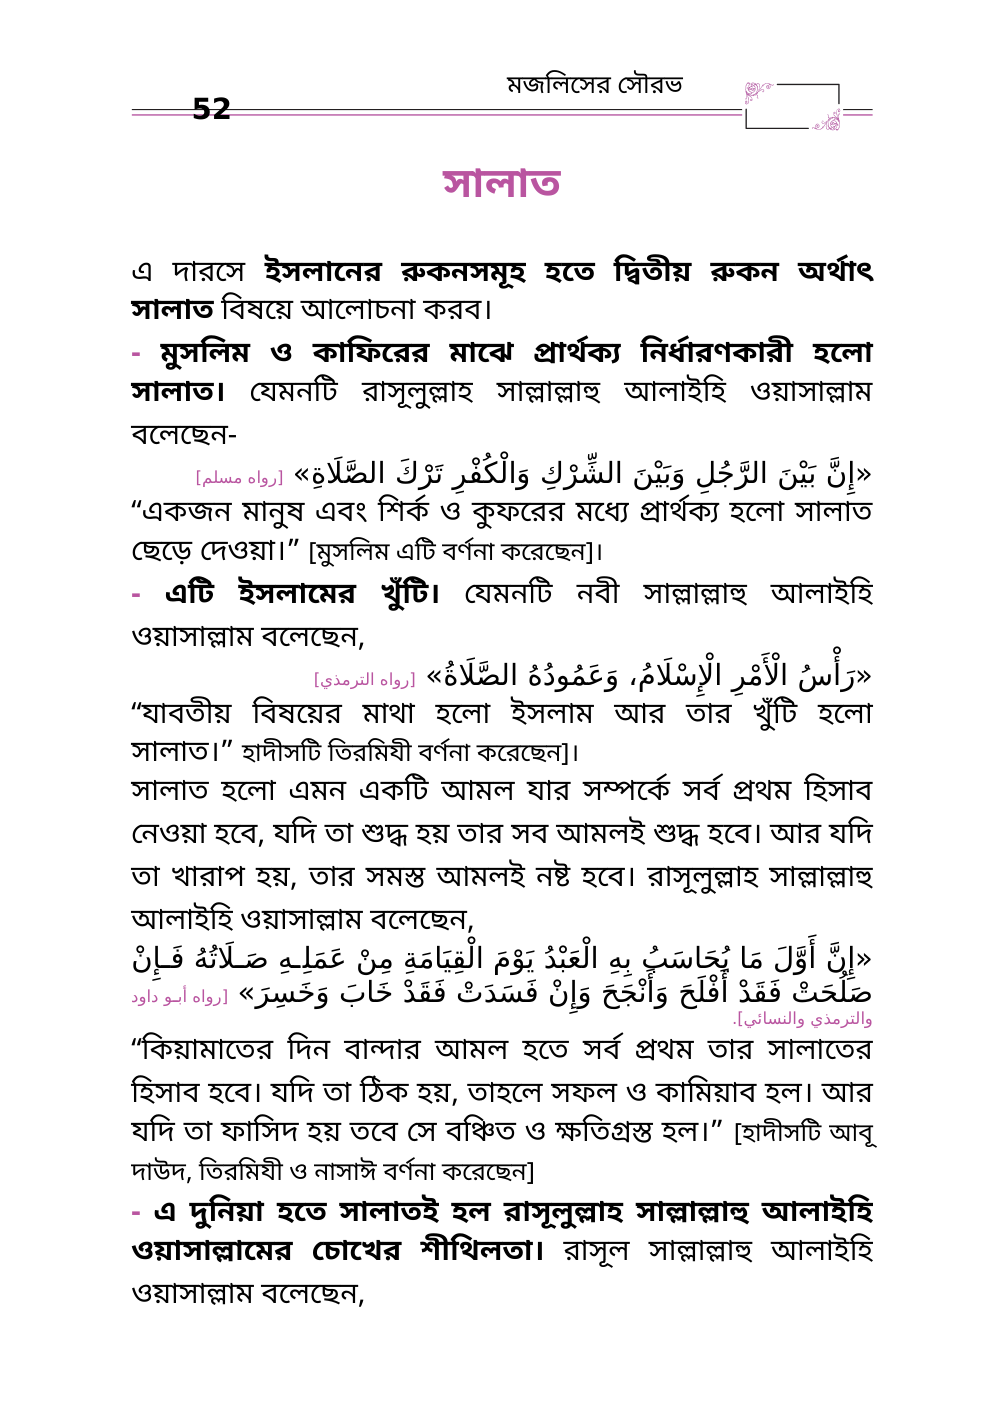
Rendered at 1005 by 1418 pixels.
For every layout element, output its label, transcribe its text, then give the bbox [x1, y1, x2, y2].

text এ দারসে ইসলানের রুকনসমূহ হতে দ্বিতীয় রুকন অর্থাৎ সালাত বিষয়ে আলোচনা করব। [131, 254, 873, 332]
text “যাবতীয় বিষয়ের মাথা হলো ইসলাম আর তার খুঁটি হলো সালাত।” হাদীসটি তিরমিযী বর্ণনা করেছেন]। [131, 692, 873, 774]
text “একজন মানুষ এবং শির্ক ও কুফরের মধ্যে প্রার্থক্য হলো সালাত ছেড়ে দেওয়া।” [মুসলিম এটি বর্ণনা করেছেন]। [131, 490, 873, 572]
text «رَأْسُ الْأَمْرِ الْإِسْلَامُ، وَعَمُودُهُ الصَّلَاةُ» [رواه الترمذي] [131, 658, 873, 692]
picture [600, 82, 607, 90]
text - এটি ইসলামের খুঁটি। যেমনটি নবী সাল্লাল্লাহু আলাইহি ওয়াসাল্লাম বলেছেন, [131, 572, 873, 658]
text «إِنَّ أَوَّلَ مَا يُحَاسَبُ بِهِ الْعَبْدُ يَوْمَ الْقِيَامَةِ مِنْ عَمَلِهِ صَلَاتُهُ فَإِنْ صَلُحَتْ فَقَدْ أَفْلَحَ وَأَنْجَحَ وَإِنْ فَسَدَتْ فَقَدْ خَابَ وَخَسِرَ» [رواه أبو داود والترمذي والنسائي]. [131, 941, 873, 1029]
text সালাত হলো এমন একটি আমল যার সম্পর্কে সর্ব প্রথম হিসাব নেওয়া হবে, যদি তা শুদ্ধ হয় তার সব আমলই শুদ্ধ হবে। আর যদি তা খারাপ হয়, তার সমস্ত আমলই নষ্ট হবে। রাসূলুল্লাহ সাল্লাল্লাহু আলাইহি ওয়াসাল্লাম বলেছেন, [131, 774, 873, 941]
picture [511, 79, 518, 87]
text «إِنَّ بَيْنَ الرَّجُلِ وَبَيْنَ الشِّرْكِ وَالْكُفْرِ تَرْكَ الصَّلَاةِ» [رواه مسلم] [131, 456, 873, 490]
text “কিয়ামাতের দিন বান্দার আমল হতে সর্ব প্রথম তার সালাতের হিসাব হবে। যদি তা ঠিক হয়, তাহলে সফল ও কামিয়াব হল। আর যদি তা ফাসিদ হয় তবে সে বঞ্চিত ও ক্ষতিগ্রস্ত হল।” [হাদীসটি আবূ দাউদ, তিরমিযী ও নাসাঈ বর্ণনা করেছেন] [131, 1029, 873, 1190]
text সালাত [131, 159, 873, 215]
text - এ দুনিয়া হতে সালাতই হল রাসূলুল্লাহ সাল্লাল্লাহু আলাইহি ওয়াসাল্লামের চোখের শীথিলতা। রাসূল সাল্লাল্লাহু আলাইহি ওয়াসাল্লাম বলেছেন, [131, 1190, 873, 1315]
picture [131, 79, 873, 131]
text - মুসলিম ও কাফিরের মাঝে প্রার্থক্য নির্ধারণকারী হলো সালাত। যেমনটি রাসূলুল্লাহ সাল্লাল্লাহু আলাইহি ওয়াসাল্লাম বলেছেন- [131, 332, 873, 456]
picture [653, 82, 660, 90]
